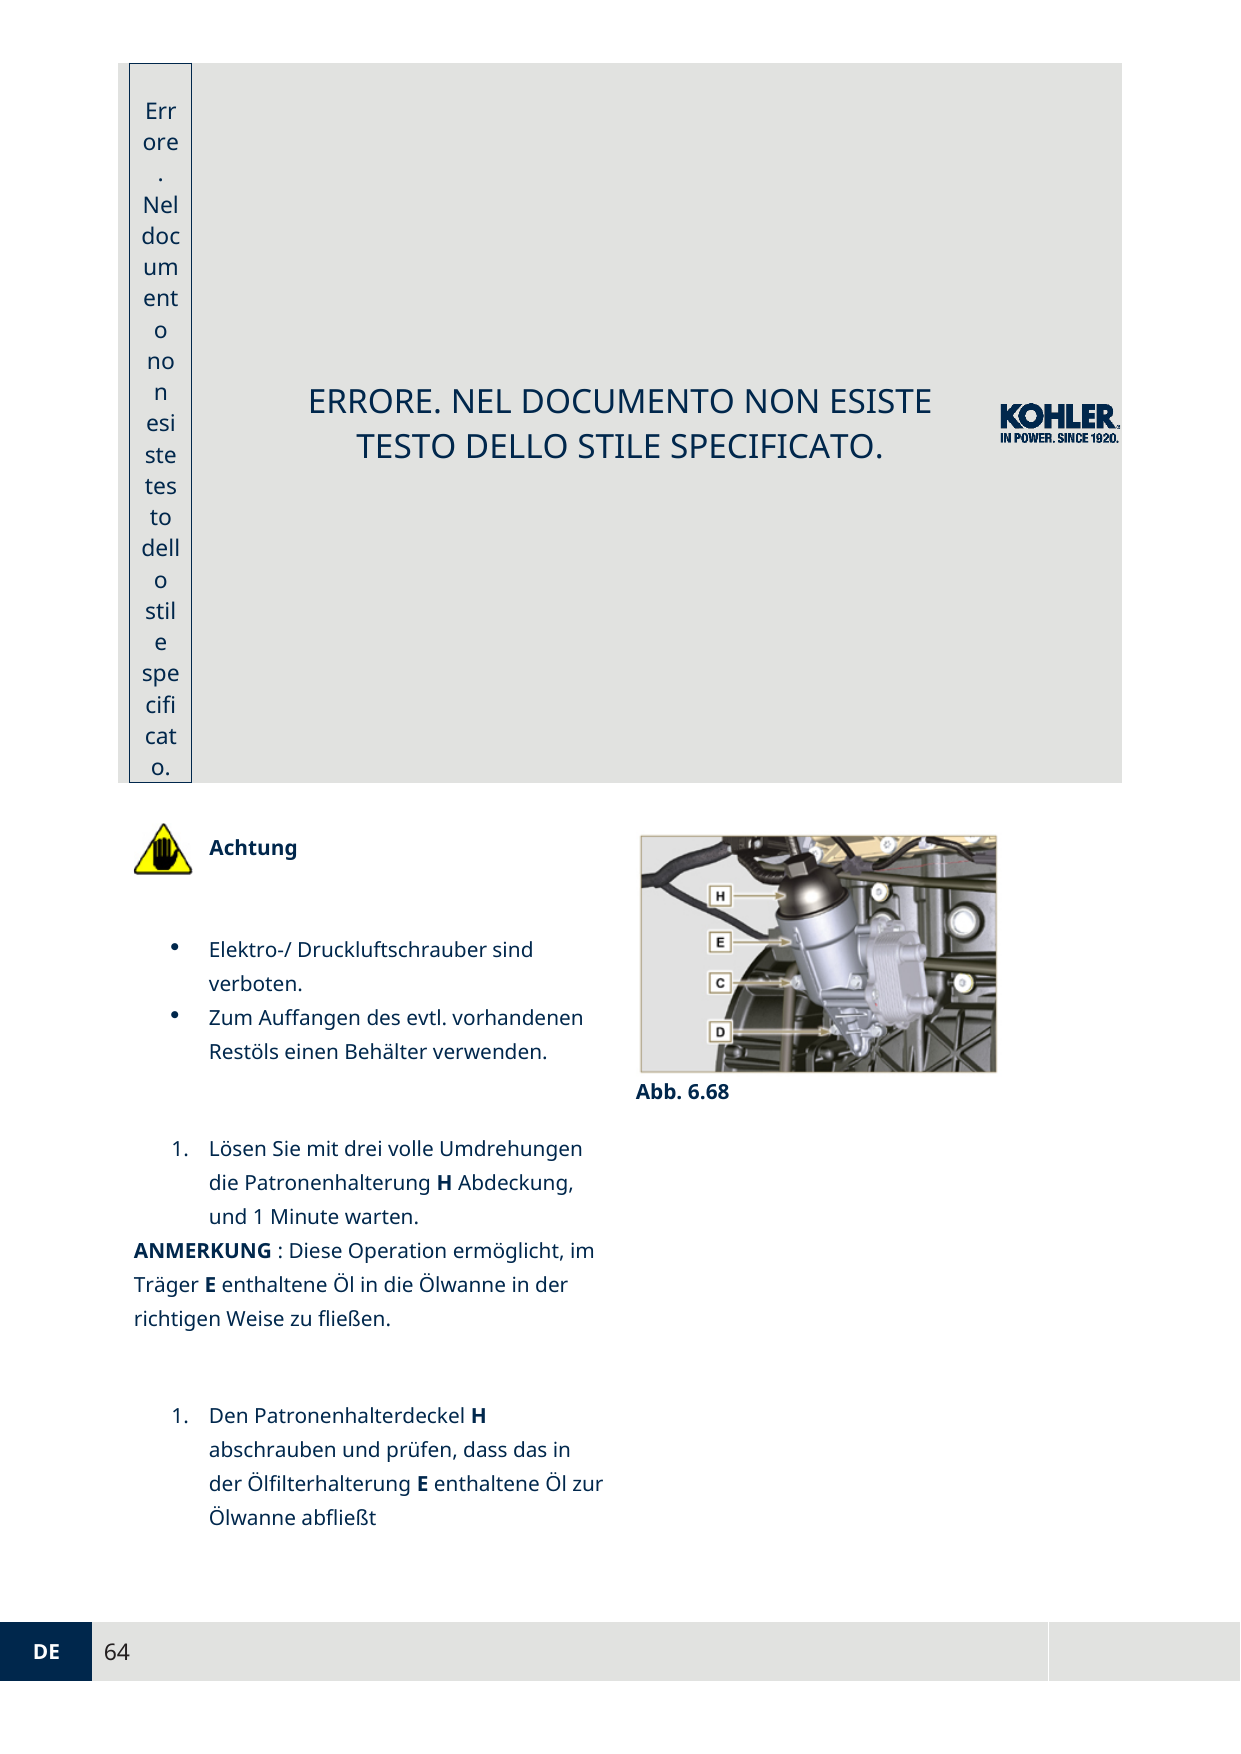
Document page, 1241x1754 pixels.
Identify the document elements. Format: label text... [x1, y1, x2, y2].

picture [635, 830, 1002, 1078]
picture [1000, 403, 1121, 443]
table_cell Achtung Elektro-/ Druckluftschrauber sind verboten. Zum Auffangen des evtl. vorhandenen Restöls einen Behälter verwenden. Lösen Sie mit drei volle Umdrehungen die Patronenhalterung H Abdeckung, und 1 Minute warten. ANMERKUNG : Diese Operation ermöglicht, im Träger E enthaltene Öl in die Ölwanne in der richtigen Weise zu fließen. Den Patronenhalterdeckel H abschrauben und prüfen, dass das in der Ölfilterhalterung E enthaltene Öl zur Ölwanne abfließt Die Schrauben C und D lösen und die Oil Cooler-Baugruppe E entfernen. [118, 815, 620, 1549]
table_cell Abb. 6.68 [620, 815, 1122, 1549]
picture [133, 823, 193, 875]
